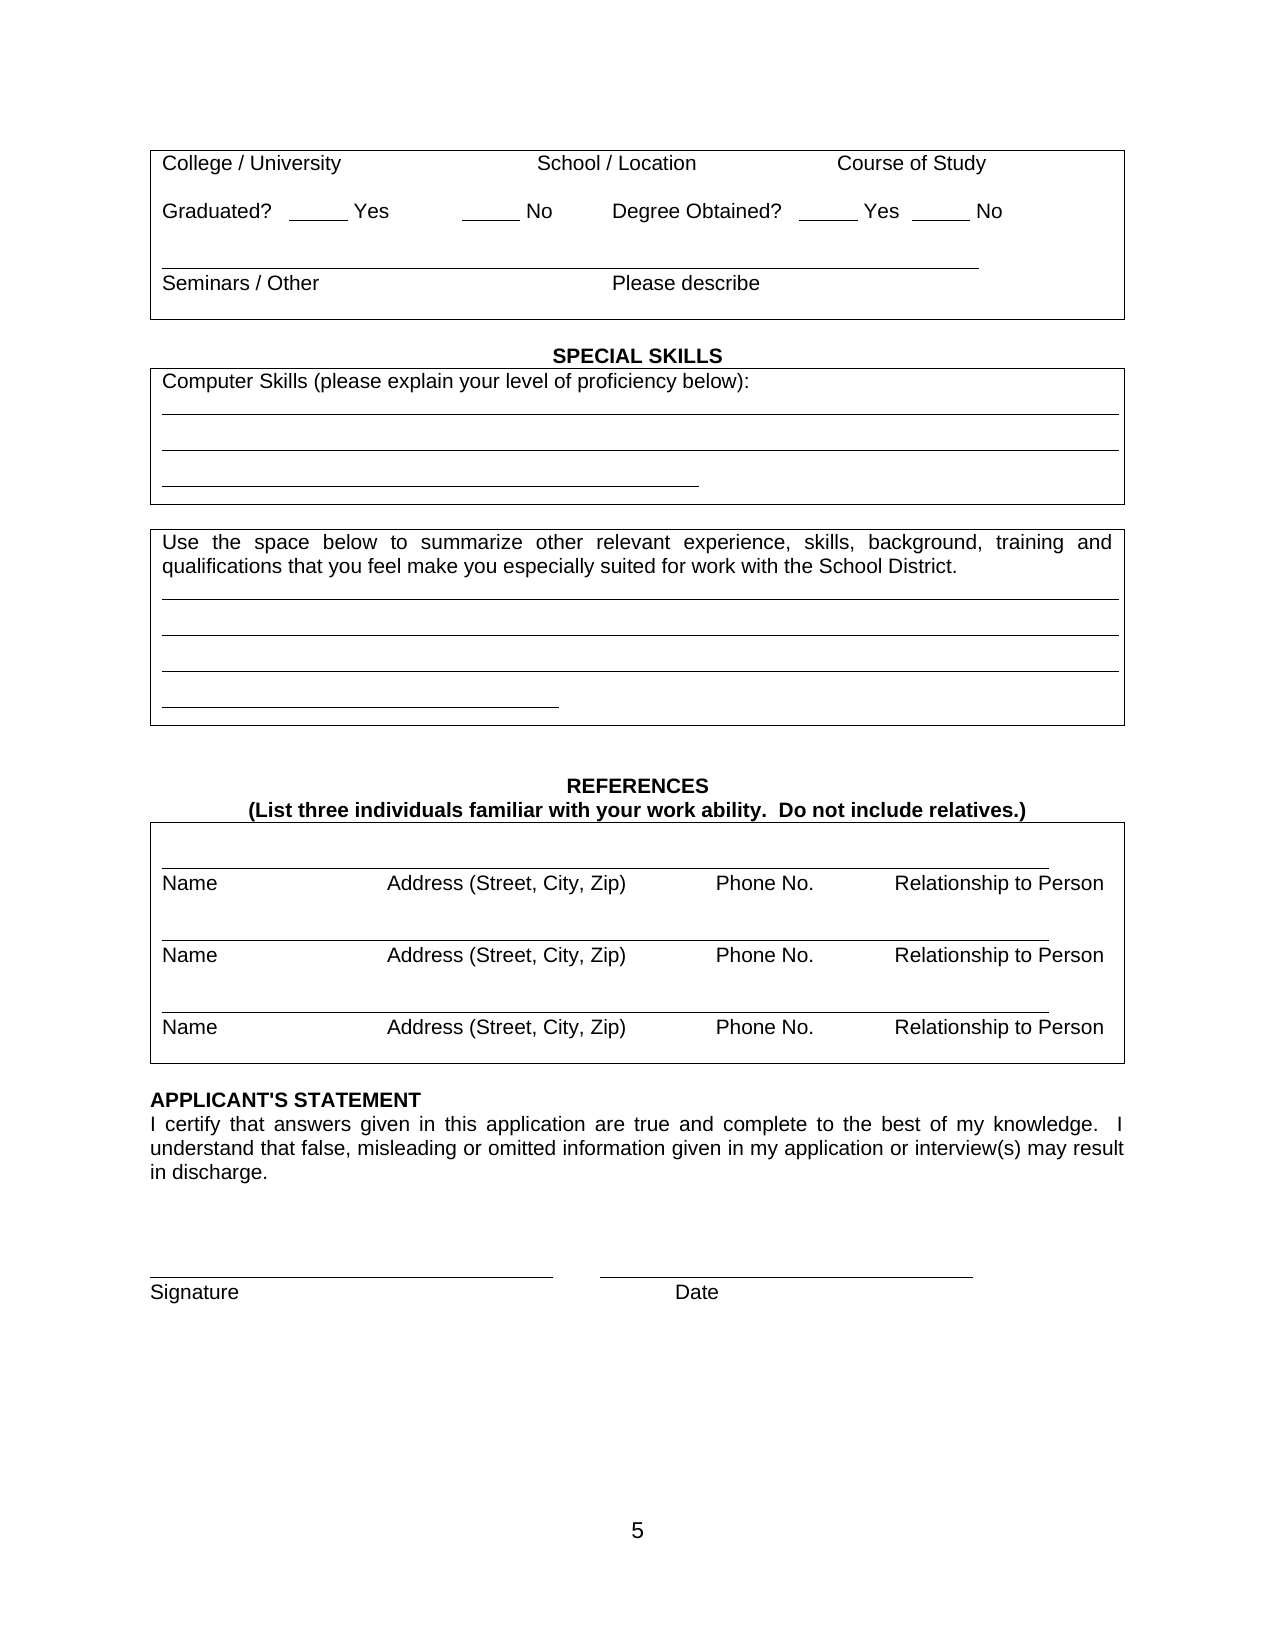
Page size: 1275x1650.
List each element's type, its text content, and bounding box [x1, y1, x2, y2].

text Signature Date [150, 1279, 1125, 1303]
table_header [151, 151, 1124, 319]
text APPLICANT'S STATEMENT [150, 1088, 1125, 1112]
text I certify that answers given in this application are true and complete to the best of my knowledge. I understand that false, misleading or omitted information given in my application or interview(s) may result in discharge. [150, 1112, 1125, 1184]
table_header Computer Skills (please explain your level of proficiency below): [151, 369, 1124, 504]
text REFERENCES [150, 774, 1125, 798]
table_header Use the space below to summarize other relevant experience, skills, background, training and qualifications that you feel make you especially suited for work with the School District. [151, 530, 1124, 725]
text SPECIAL SKILLS [150, 344, 1125, 368]
text (List three individuals familiar with your work ability. Do not include relatives.) [150, 798, 1125, 822]
table_header Name Address (Street, City, Zip) Phone No. Relationship to Person Name Address (Street, City, Zip) Phone No. Relationship to Person Name Address (Street, City, Zip) Phone No. Relationship to Person [151, 823, 1124, 1063]
